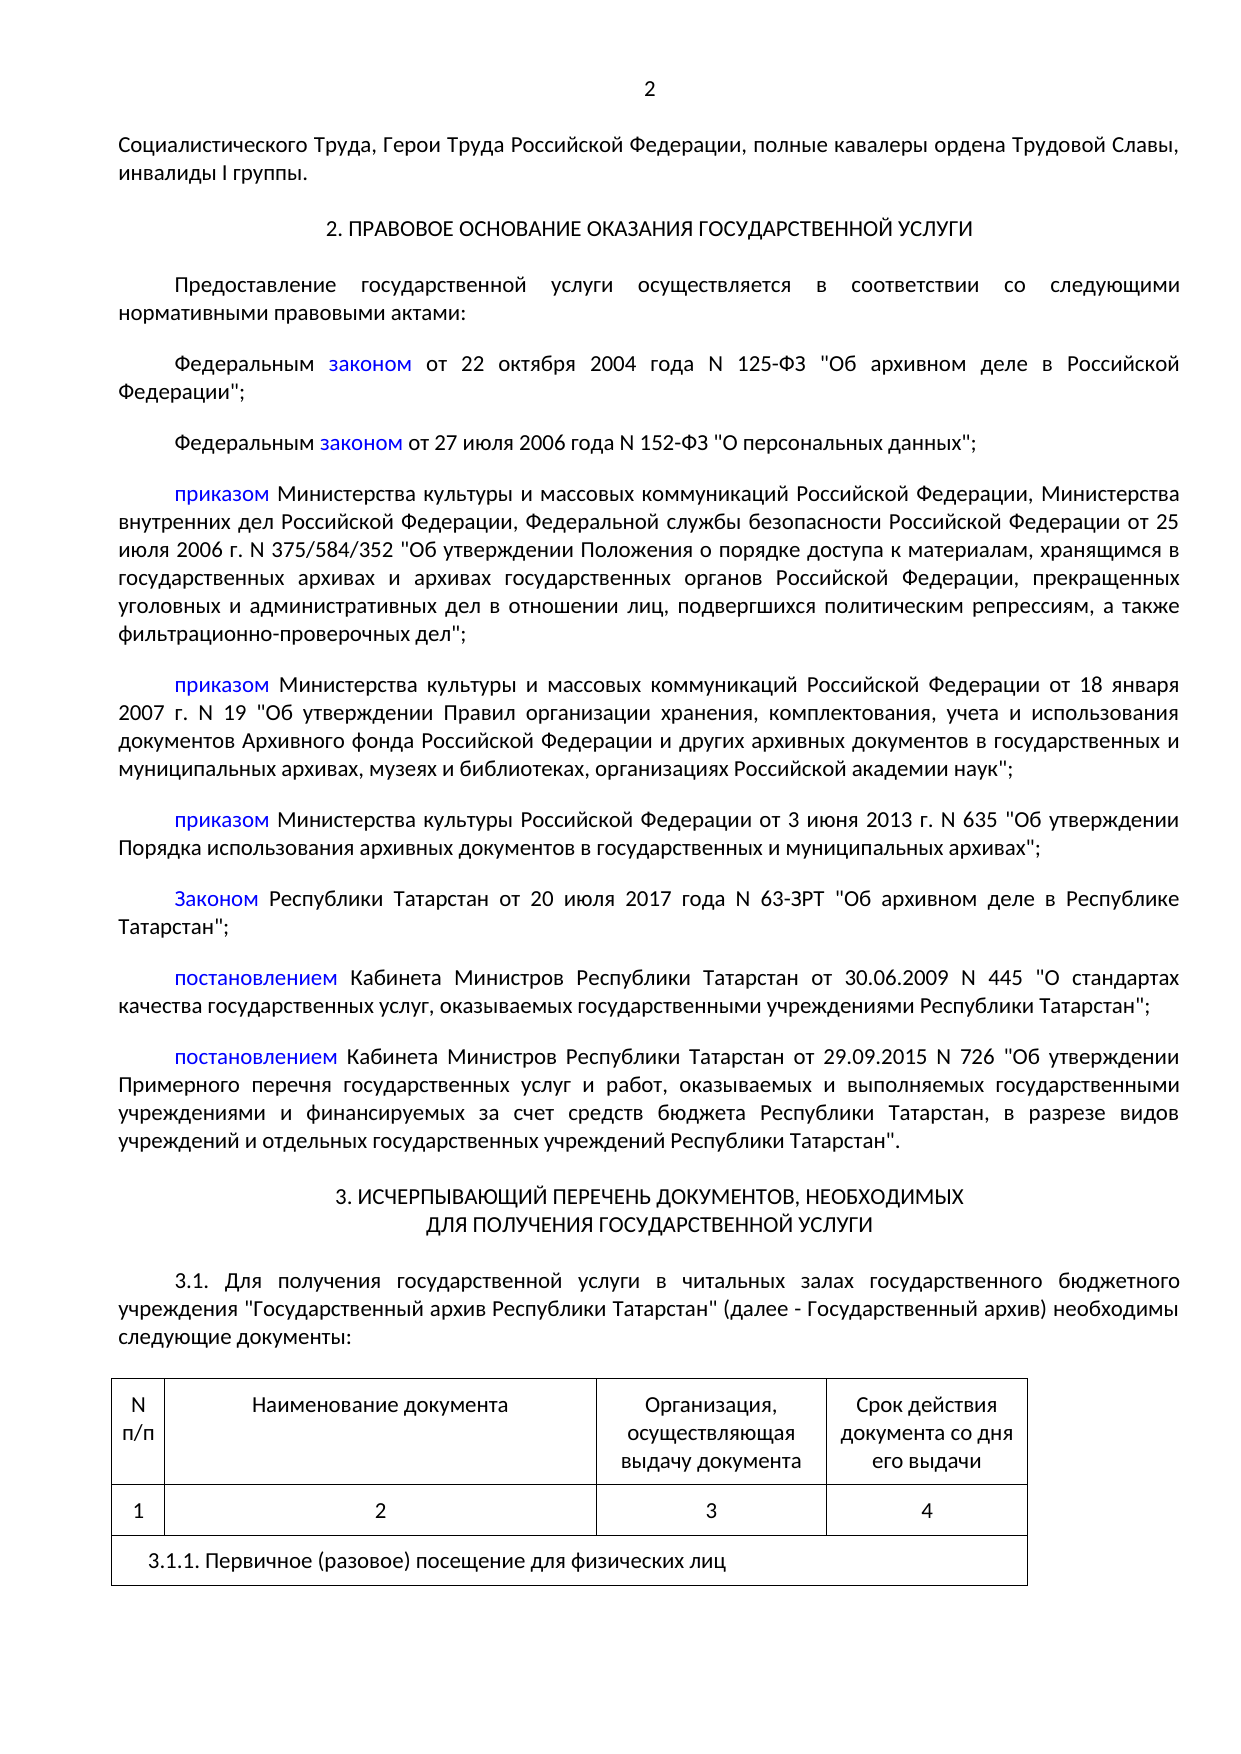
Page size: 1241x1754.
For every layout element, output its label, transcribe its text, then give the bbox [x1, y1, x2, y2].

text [118, 130, 1181, 186]
text 3. ИСЧЕРПЫВАЮЩИЙ ПЕРЕЧЕНЬ ДОКУМЕНТОВ, НЕОБХОДИМЫХ [118, 1182, 1181, 1210]
text постановлением Кабинета Министров Республики Татарстан от 29.09.2015 N 726 "Об утверждении Примерного перечня государственных услуг и работ, оказываемых и выполняемых государственными учреждениями и финансируемых за счет средств бюджета Республики Татарстан, в разрезе видов учреждений и отдельных государственных учреждений Республики Татарстан". [118, 1042, 1181, 1154]
text приказом Министерства культуры Российской Федерации от 3 июня 2013 г. N 635 "Об утверждении Порядка использования архивных документов в государственных и муниципальных архивах"; [118, 805, 1181, 861]
table_cell 3.1.1. Первичное (разовое) посещение для физических лиц [112, 1536, 1027, 1585]
text ДЛЯ ПОЛУЧЕНИЯ ГОСУДАРСТВЕННОЙ УСЛУГИ [118, 1210, 1181, 1238]
table_cell 3 [597, 1485, 826, 1535]
table_cell 1 [112, 1485, 164, 1535]
text Федеральным законом от 27 июля 2006 года N 152-ФЗ "О персональных данных"; [118, 428, 1181, 456]
table_header Срок действия документа со дня его выдачи [827, 1379, 1027, 1484]
table_cell 2 [165, 1485, 596, 1535]
text постановлением Кабинета Министров Республики Татарстан от 30.06.2009 N 445 "О стандартах качества государственных услуг, оказываемых государственными учреждениями Республики Татарстан"; [118, 963, 1181, 1019]
text Законом Республики Татарстан от 20 июля 2017 года N 63-ЗРТ "Об архивном деле в Республике Татарстан"; [118, 884, 1181, 940]
table_header Организация, осуществляющая выдачу документа [597, 1379, 826, 1484]
table_header Наименование документа [165, 1379, 596, 1484]
text 3.1. Для получения государственной услуги в читальных залах государственного бюджетного учреждения "Государственный архив Республики Татарстан" (далее - Государственный архив) необходимы следующие документы: [118, 1266, 1181, 1350]
text Предоставление государственной услуги осуществляется в соответствии со следующими нормативными правовыми актами: [118, 270, 1181, 326]
text 2. ПРАВОВОЕ ОСНОВАНИЕ ОКАЗАНИЯ ГОСУДАРСТВЕННОЙ УСЛУГИ [118, 214, 1181, 242]
text Федеральным законом от 22 октября 2004 года N 125-ФЗ "Об архивном деле в Российской Федерации"; [118, 349, 1181, 405]
text приказом Министерства культуры и массовых коммуникаций Российской Федерации от 18 января 2007 г. N 19 "Об утверждении Правил организации хранения, комплектования, учета и использования документов Архивного фонда Российской Федерации и других архивных документов в государственных и муниципальных архивах, музеях и библиотеках, организациях Российской академии наук"; [118, 670, 1181, 782]
text приказом Министерства культуры и массовых коммуникаций Российской Федерации, Министерства внутренних дел Российской Федерации, Федеральной службы безопасности Российской Федерации от 25 июля 2006 г. N 375/584/352 "Об утверждении Положения о порядке доступа к материалам, хранящимся в государственных архивах и архивах государственных органов Российской Федерации, прекращенных уголовных и административных дел в отношении лиц, подвергшихся политическим репрессиям, а также фильтрационно-проверочных дел"; [118, 479, 1181, 647]
table_cell 4 [827, 1485, 1027, 1535]
table_header N п/п [112, 1379, 164, 1484]
